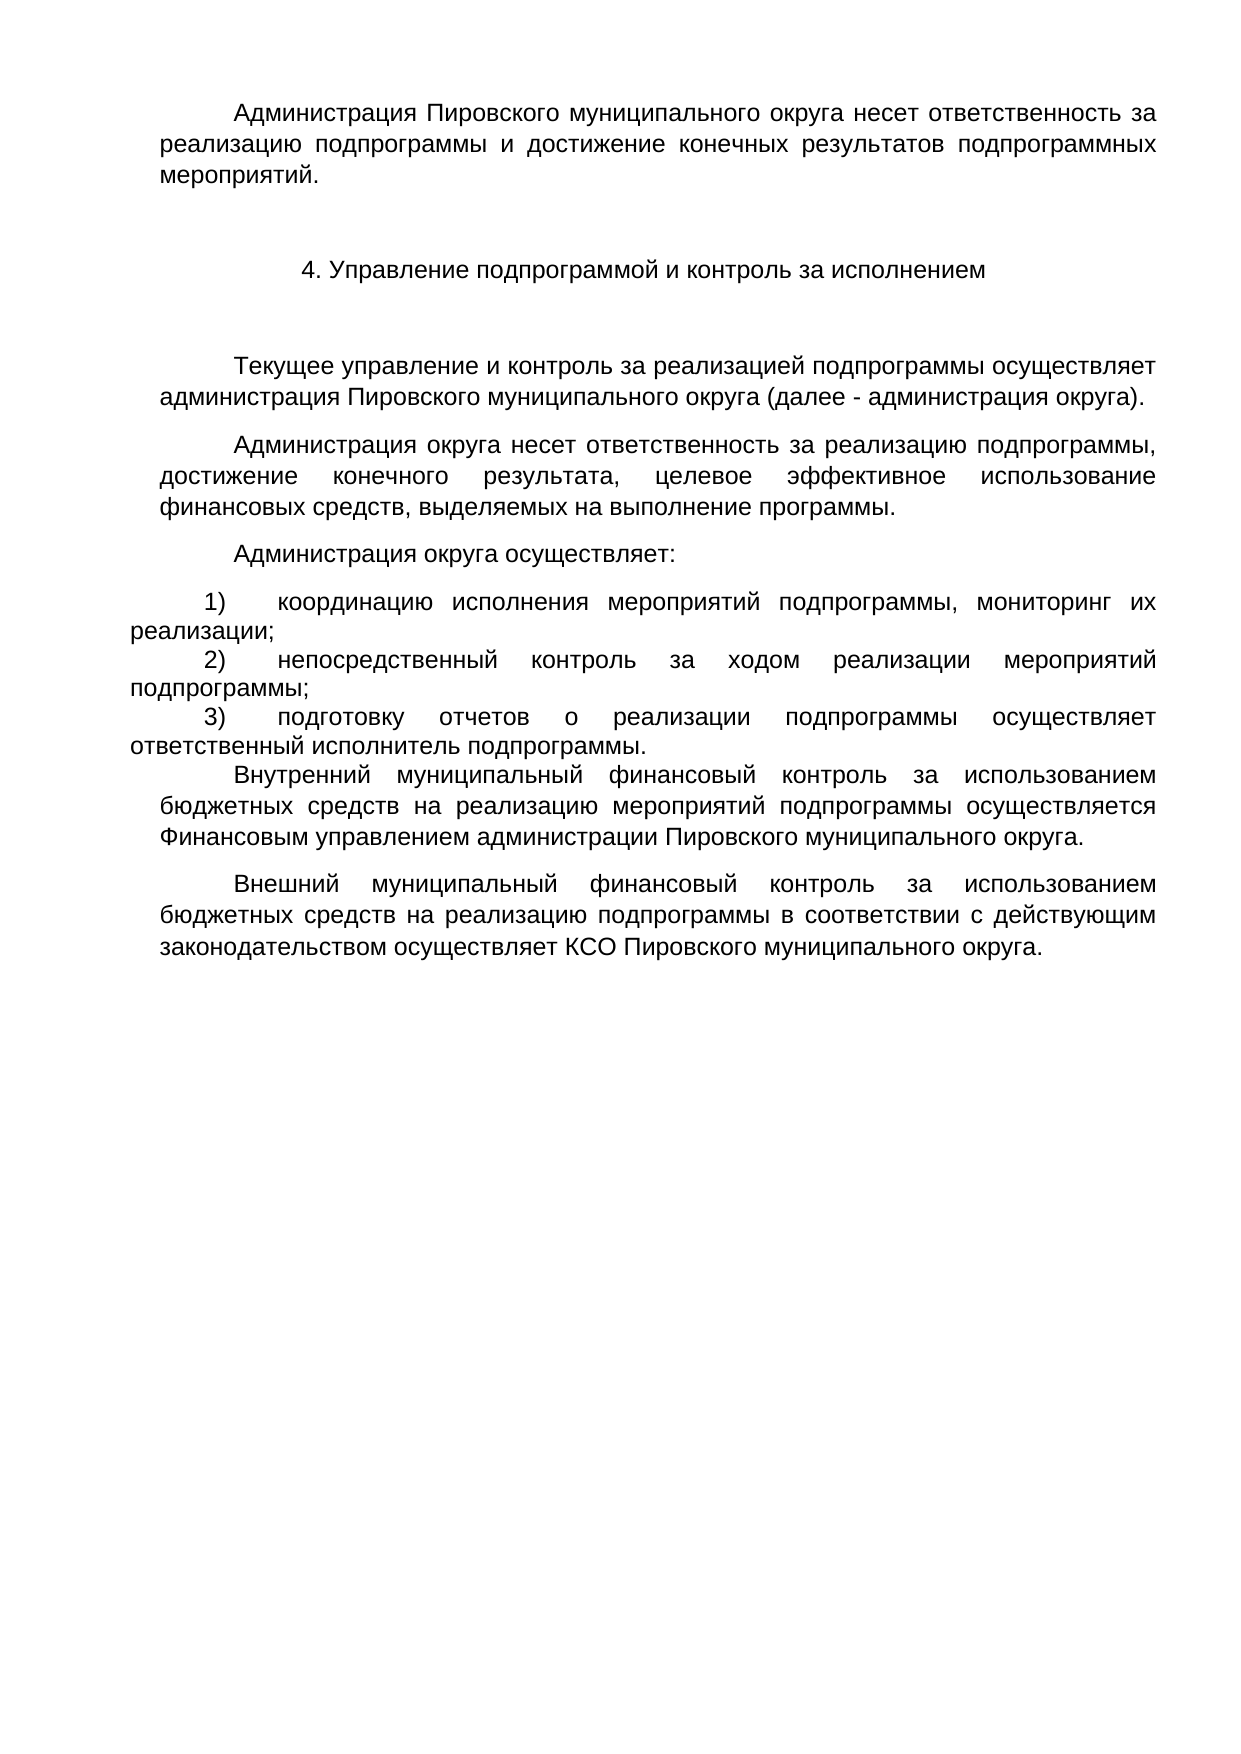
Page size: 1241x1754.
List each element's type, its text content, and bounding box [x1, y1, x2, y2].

list подготовку отчетов о реализации подпрограммы осуществляет ответственный исполнитель подпрограммы. [130, 702, 1157, 759]
list координацию исполнения мероприятий подпрограммы, мониторинг их реализации; [130, 587, 1157, 644]
text Внешний муниципальный финансовый контроль за использованием бюджетных средств на реализацию подпрограммы в соответствии с действующим законодательством осуществляет КСО Пировского муниципального округа. [159, 869, 1157, 960]
list непосредственный контроль за ходом реализации мероприятий подпрограммы; [130, 644, 1157, 702]
text Администрация округа осуществляет: [159, 539, 1157, 568]
text Внутренний муниципальный финансовый контроль за использованием бюджетных средств на реализацию мероприятий подпрограммы осуществляется Финансовым управлением администрации Пировского муниципального округа. [159, 759, 1157, 850]
text 4. Управление подпрограммой и контроль за исполнением [130, 255, 1157, 284]
text Администрация округа несет ответственность за реализацию подпрограммы, достижение конечного результата, целевое эффективное использование финансовых средств, выделяемых на выполнение программы. [159, 429, 1157, 520]
text Текущее управление и контроль за реализацией подпрограммы осуществляет администрация Пировского муниципального округа (далее - администрация округа). [159, 351, 1157, 411]
text Администрация Пировского муниципального округа несет ответственность за реализацию подпрограммы и достижение конечных результатов подпрограммных мероприятий. [159, 98, 1157, 189]
